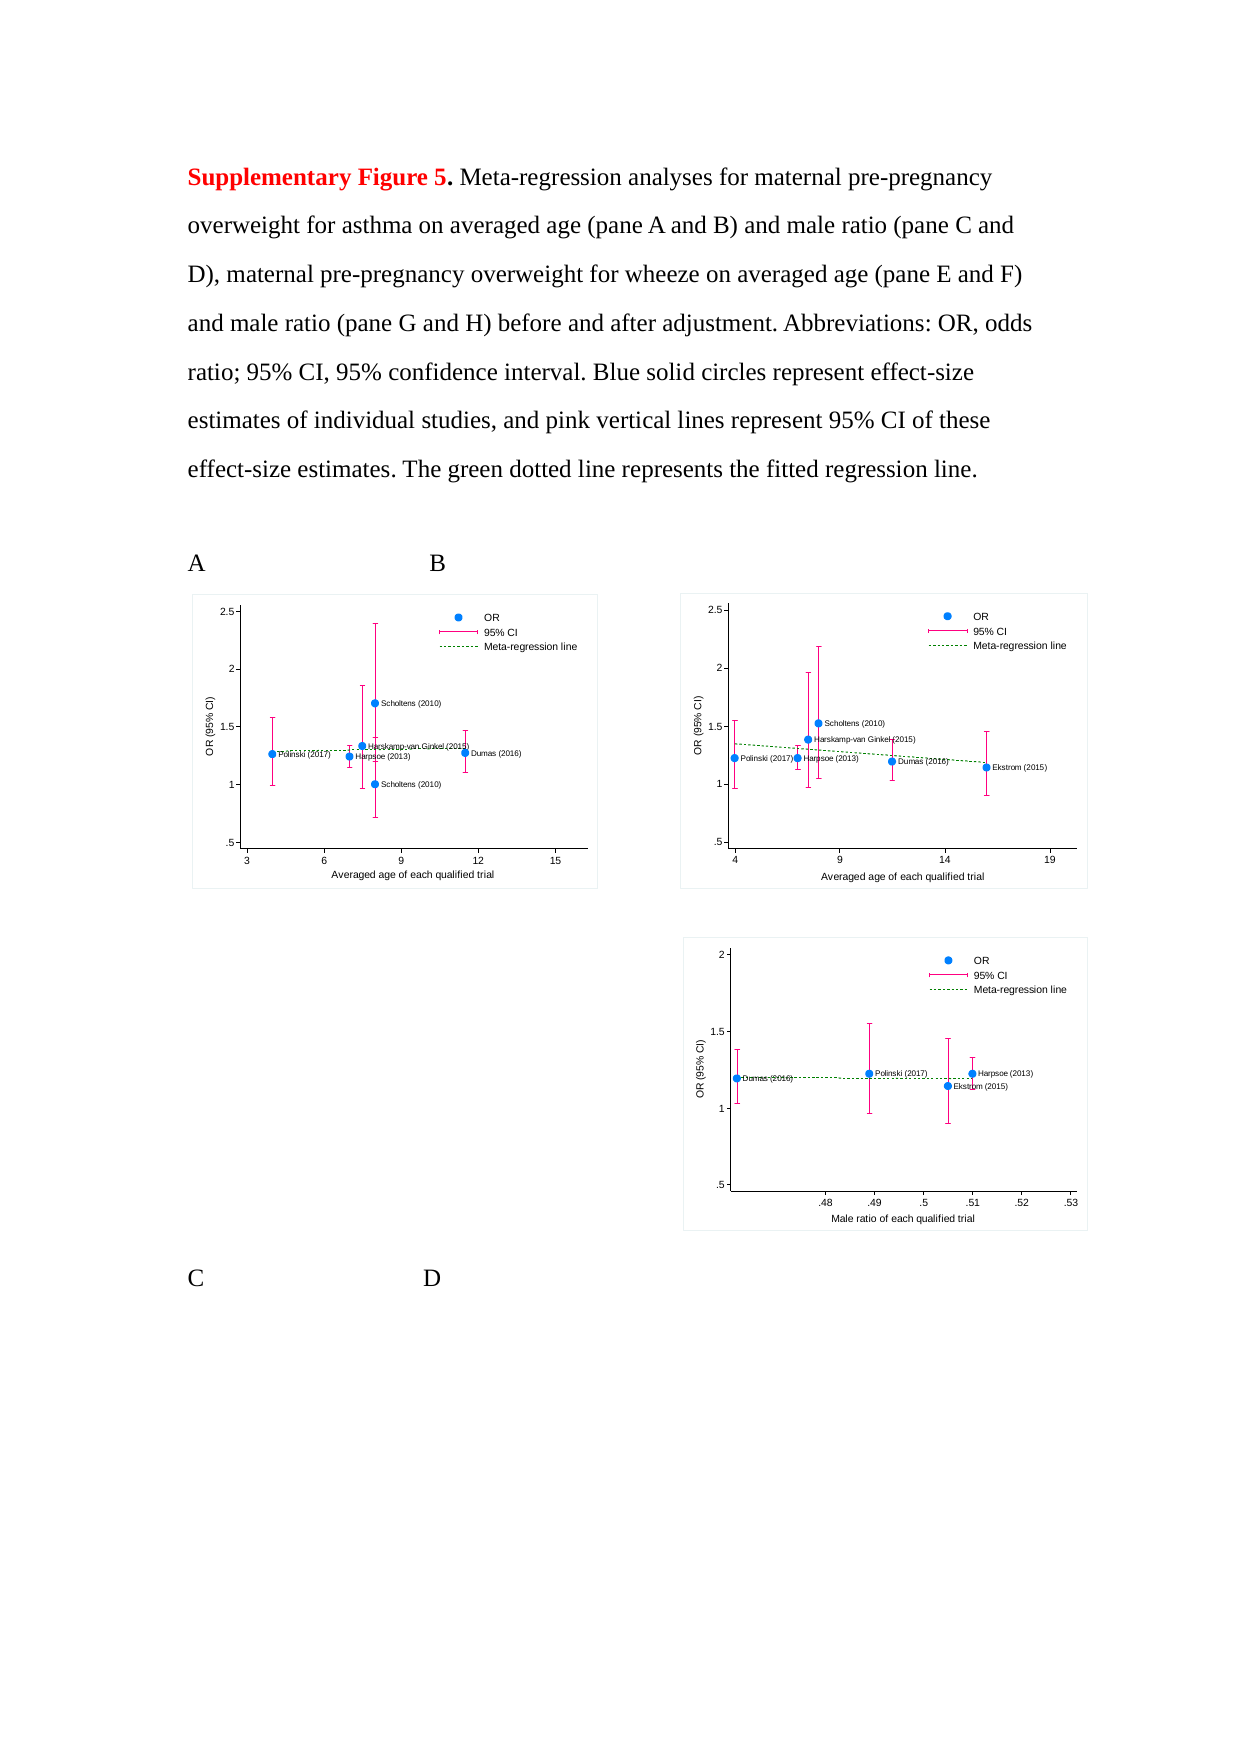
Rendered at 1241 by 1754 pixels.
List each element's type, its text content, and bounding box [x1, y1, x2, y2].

text Supplementary Figure 5. Meta-regression analyses for maternal pre-pregnancy overweight for asthma on averaged age (pane A and B) and male ratio (pane C and D), maternal pre-pregnancy overweight for wheeze on averaged age (pane E and F) and male ratio (pane G and H) before and after adjustment. Abbreviations: OR, odds ratio; 95% CI, 95% confidence interval. Blue solid circles represent effect-size estimates of individual studies, and pink vertical lines represent 95% CI of these effect-size estimates. The green dotted line represents the fitted regression line. [187, 160, 1053, 485]
text A B [187, 546, 1053, 578]
text C D [187, 578, 1053, 1293]
